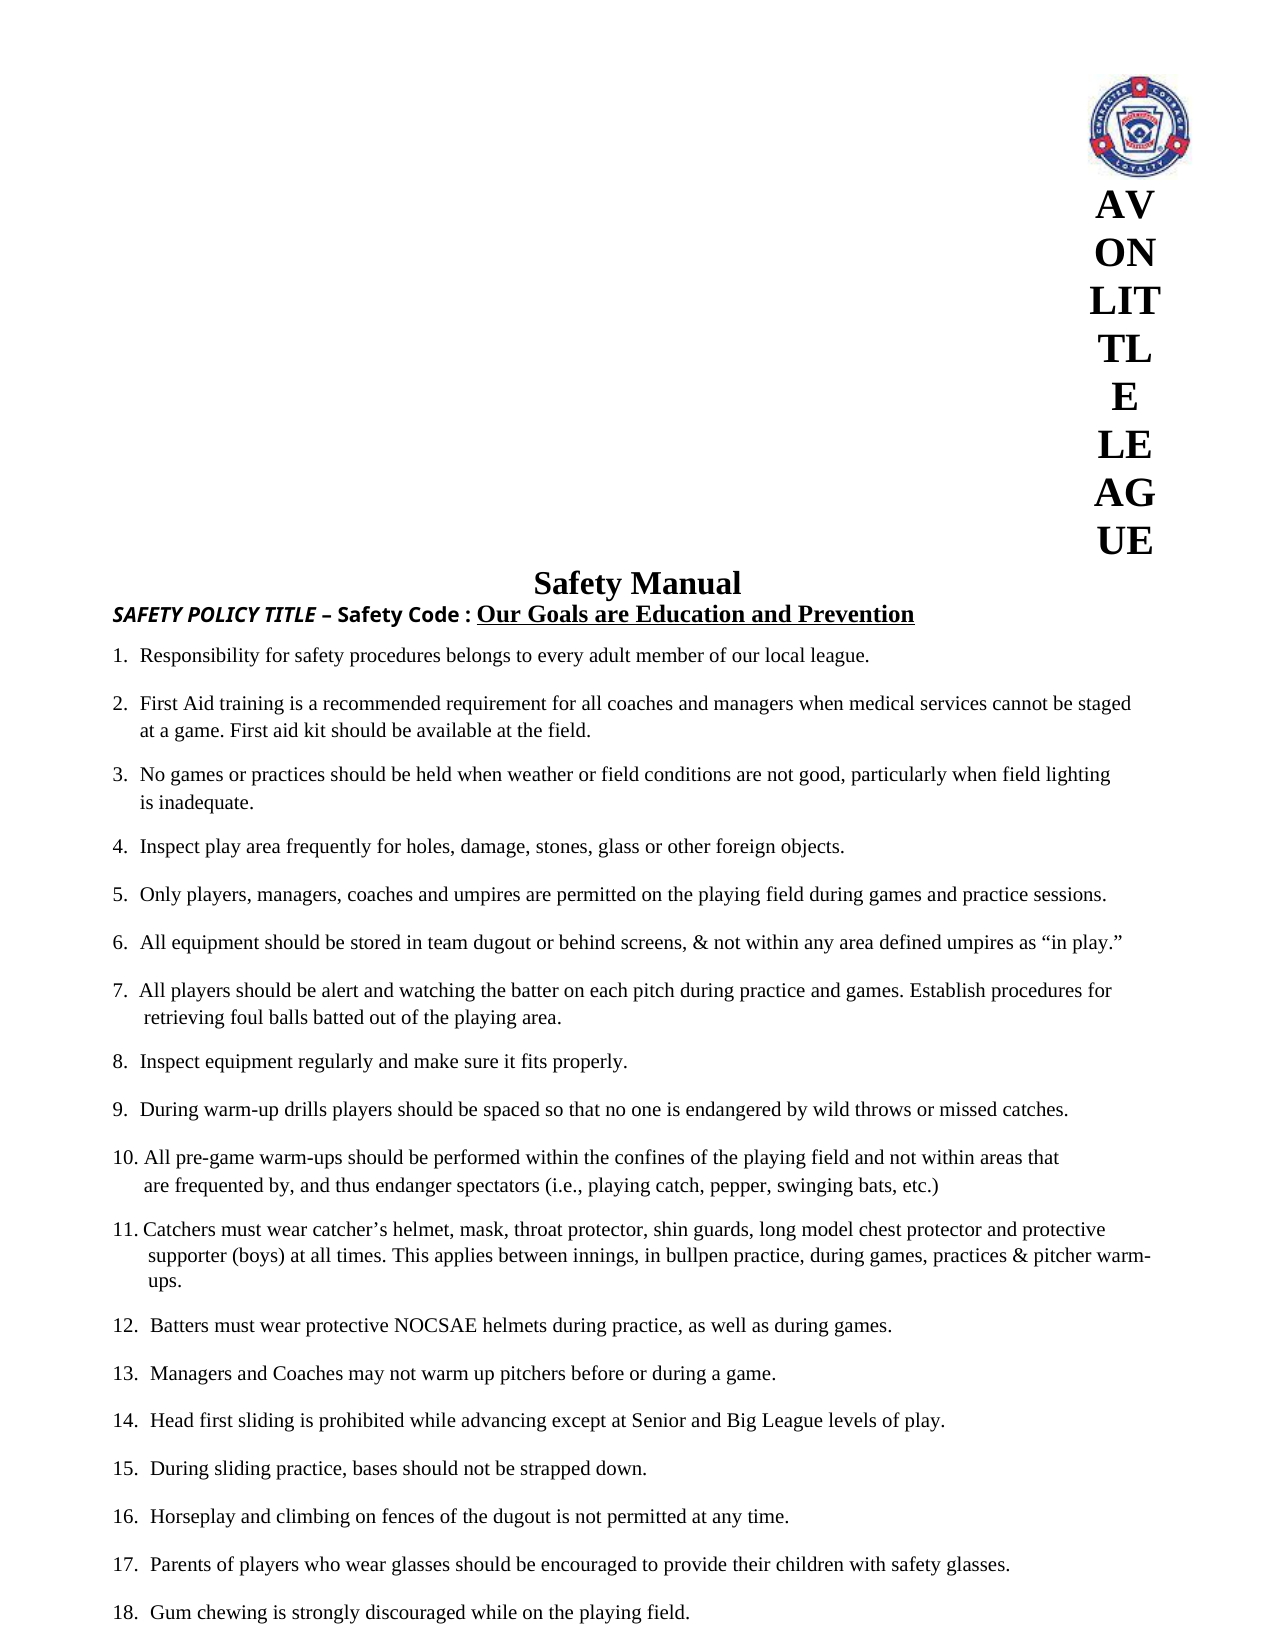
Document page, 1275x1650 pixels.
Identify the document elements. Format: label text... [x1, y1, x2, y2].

text Safety Manual [112, 563, 1162, 602]
list Parents of players who wear glasses should be encouraged to provide their children with safety glasses. [112, 1552, 1152, 1576]
list Batters must wear protective NOCSAE helmets during practice, as well as during games. [112, 1312, 1152, 1337]
text AVON LITTLE LEAGUE [1087, 180, 1162, 563]
list All pre-game warm-ups should be performed within the confines of the playing field and not within areas that are frequented by, and thus endanger spectators (i.e., playing catch, pepper, swinging bats, etc.) [112, 1145, 1089, 1197]
list Head first sliding is prohibited while advancing except at Senior and Big League levels of play. [112, 1408, 1152, 1432]
list During warm-up drills players should be spaced so that no one is endangered by wild throws or missed catches. [112, 1097, 1152, 1121]
list Inspect equipment regularly and make sure it fits properly. [112, 1049, 1152, 1073]
list Catchers must wear catcher’s helmet, mask, throat protector, shin guards, long model chest protector and protective supporter (boys) at all times. This applies between innings, in bullpen practice, during games, practices & pitcher warm-ups. [112, 1217, 1152, 1292]
list Gum chewing is strongly discouraged while on the playing field. [112, 1600, 1152, 1624]
list Managers and Coaches may not warm up pitchers before or during a game. [112, 1360, 1152, 1384]
list Only players, managers, coaches and umpires are permitted on the playing field during games and practice sessions. [112, 882, 1152, 906]
list During sliding practice, bases should not be strapped down. [112, 1456, 1152, 1480]
list Responsibility for safety procedures belongs to every adult member of our local league. [112, 643, 1152, 667]
text SAFETY POLICY TITLE – Safety Code : Our Goals are Education and Prevention [112, 602, 1152, 627]
list First Aid training is a recommended requirement for all coaches and managers when medical services cannot be staged at a game. First aid kit should be available at the field. [112, 691, 1150, 742]
list All players should be alert and watching the batter on each pitch during practice and games. Establish procedures for retrieving foul balls batted out of the playing area. [112, 978, 1112, 1029]
list No games or practices should be held when weather or field conditions are not good, particularly when field lighting is inadequate. [112, 762, 1129, 814]
list All equipment should be stored in team dugout or behind screens, & not within any area defined umpires as “in play.” [112, 930, 1152, 954]
list Horseplay and climbing on fences of the dugout is not permitted at any time. [112, 1504, 1152, 1528]
list Inspect play area frequently for holes, damage, stones, glass or other foreign objects. [112, 834, 1152, 858]
picture [1087, 74, 1193, 180]
